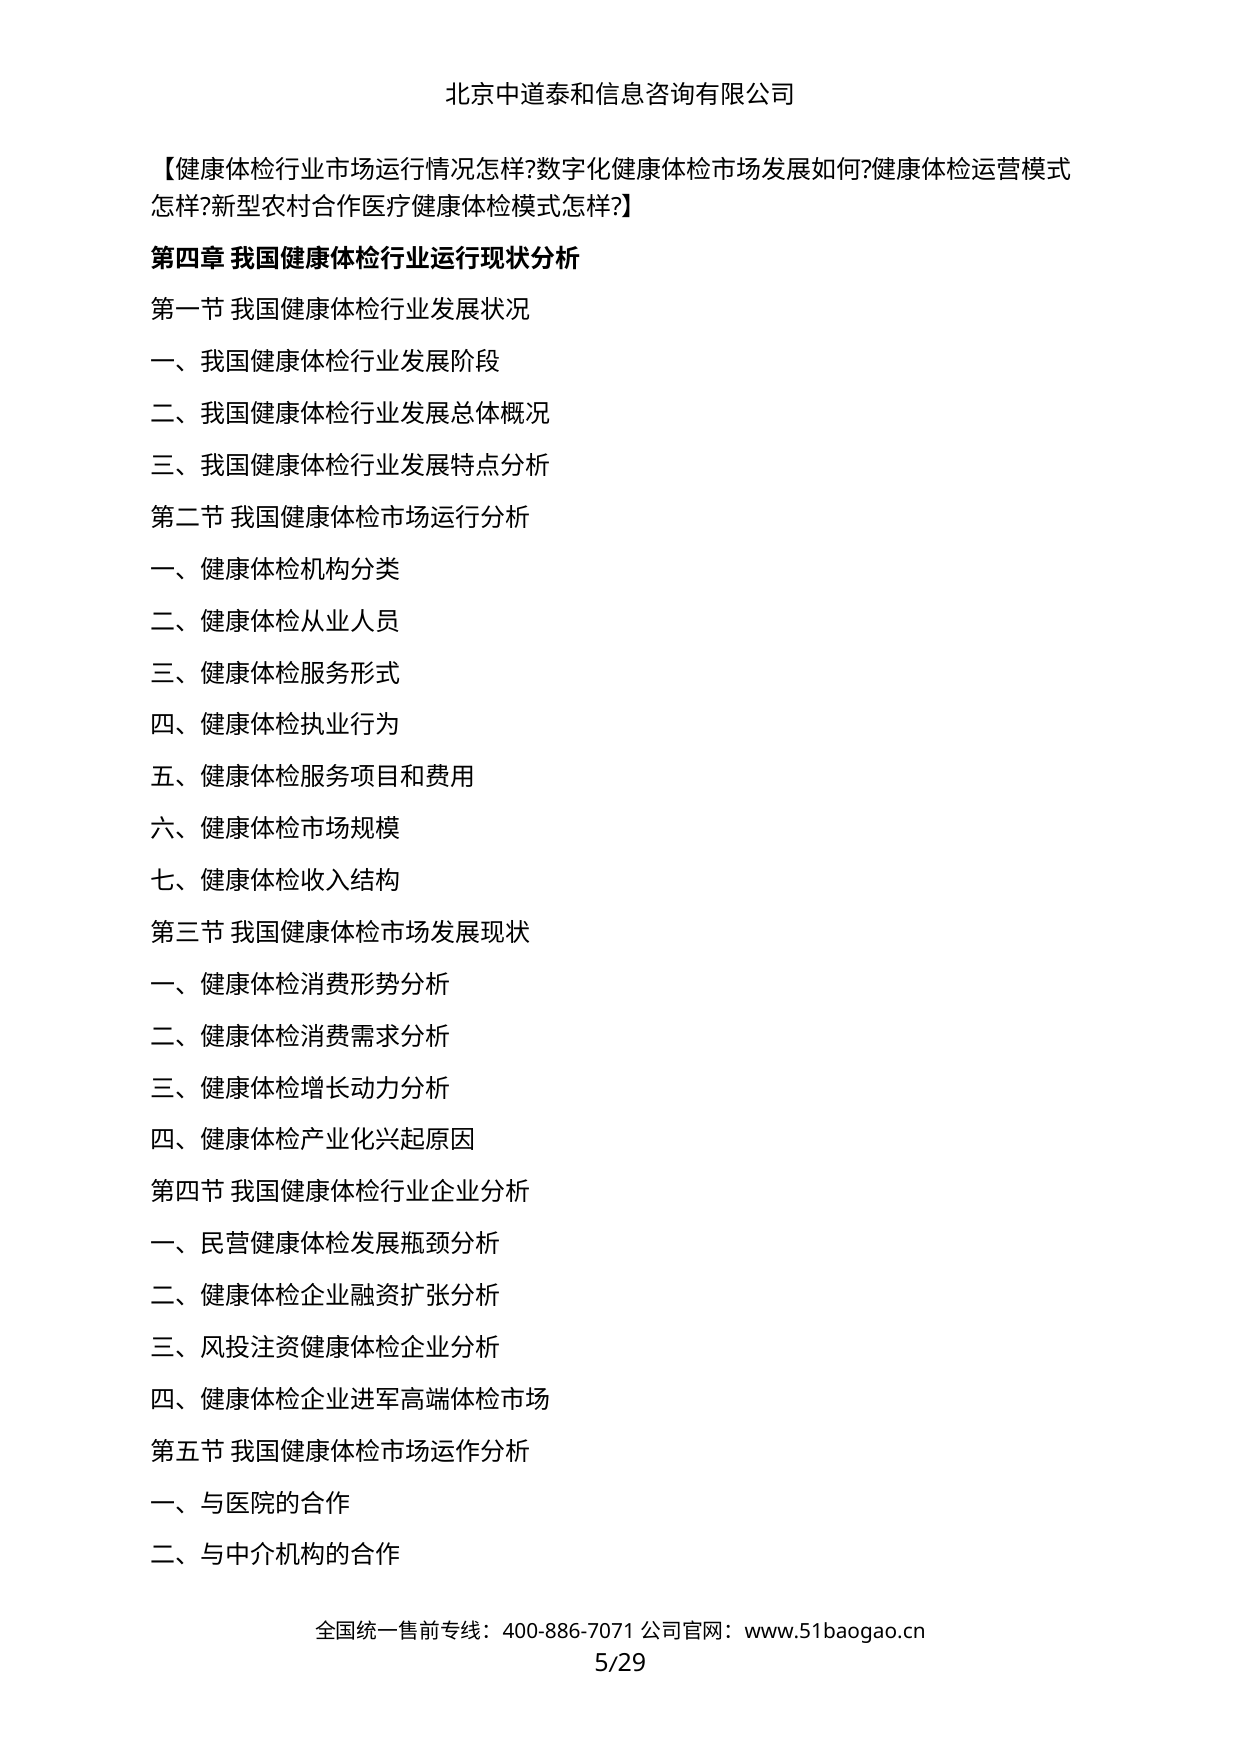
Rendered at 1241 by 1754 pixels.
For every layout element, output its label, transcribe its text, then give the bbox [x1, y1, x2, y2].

text 第四节 我国健康体检行业企业分析 [150, 1172, 1090, 1208]
text 第五节 我国健康体检市场运作分析 [150, 1431, 1090, 1467]
text 二、我国健康体检行业发展总体概况 [150, 394, 1090, 430]
text 二、健康体检从业人员 [150, 601, 1090, 637]
text 一、健康体检消费形势分析 [150, 964, 1090, 1001]
text 四、健康体检企业进军高端体检市场 [150, 1379, 1090, 1416]
text 四、健康体检执业行为 [150, 705, 1090, 741]
text 一、我国健康体检行业发展阶段 [150, 342, 1090, 378]
text 三、健康体检服务形式 [150, 653, 1090, 689]
text 七、健康体检收入结构 [150, 861, 1090, 897]
text 二、与中介机构的合作 [150, 1535, 1090, 1571]
text 【健康体检行业市场运行情况怎样?数字化健康体检市场发展如何?健康体检运营模式怎样?新型农村合作医疗健康体检模式怎样?】 [150, 150, 1090, 222]
text 一、健康体检机构分类 [150, 549, 1090, 586]
text 第一节 我国健康体检行业发展状况 [150, 290, 1090, 326]
text 六、健康体检市场规模 [150, 809, 1090, 845]
text 一、民营健康体检发展瓶颈分析 [150, 1224, 1090, 1260]
text 第二节 我国健康体检市场运行分析 [150, 497, 1090, 534]
text 三、风投注资健康体检企业分析 [150, 1327, 1090, 1364]
text 第四章 我国健康体检行业运行现状分析 [150, 238, 1090, 274]
text 五、健康体检服务项目和费用 [150, 757, 1090, 793]
text 二、健康体检企业融资扩张分析 [150, 1276, 1090, 1312]
text 三、健康体检增长动力分析 [150, 1068, 1090, 1104]
text 一、与医院的合作 [150, 1483, 1090, 1519]
text 三、我国健康体检行业发展特点分析 [150, 446, 1090, 482]
text 四、健康体检产业化兴起原因 [150, 1120, 1090, 1156]
text 二、健康体检消费需求分析 [150, 1016, 1090, 1052]
text 第三节 我国健康体检市场发展现状 [150, 912, 1090, 949]
